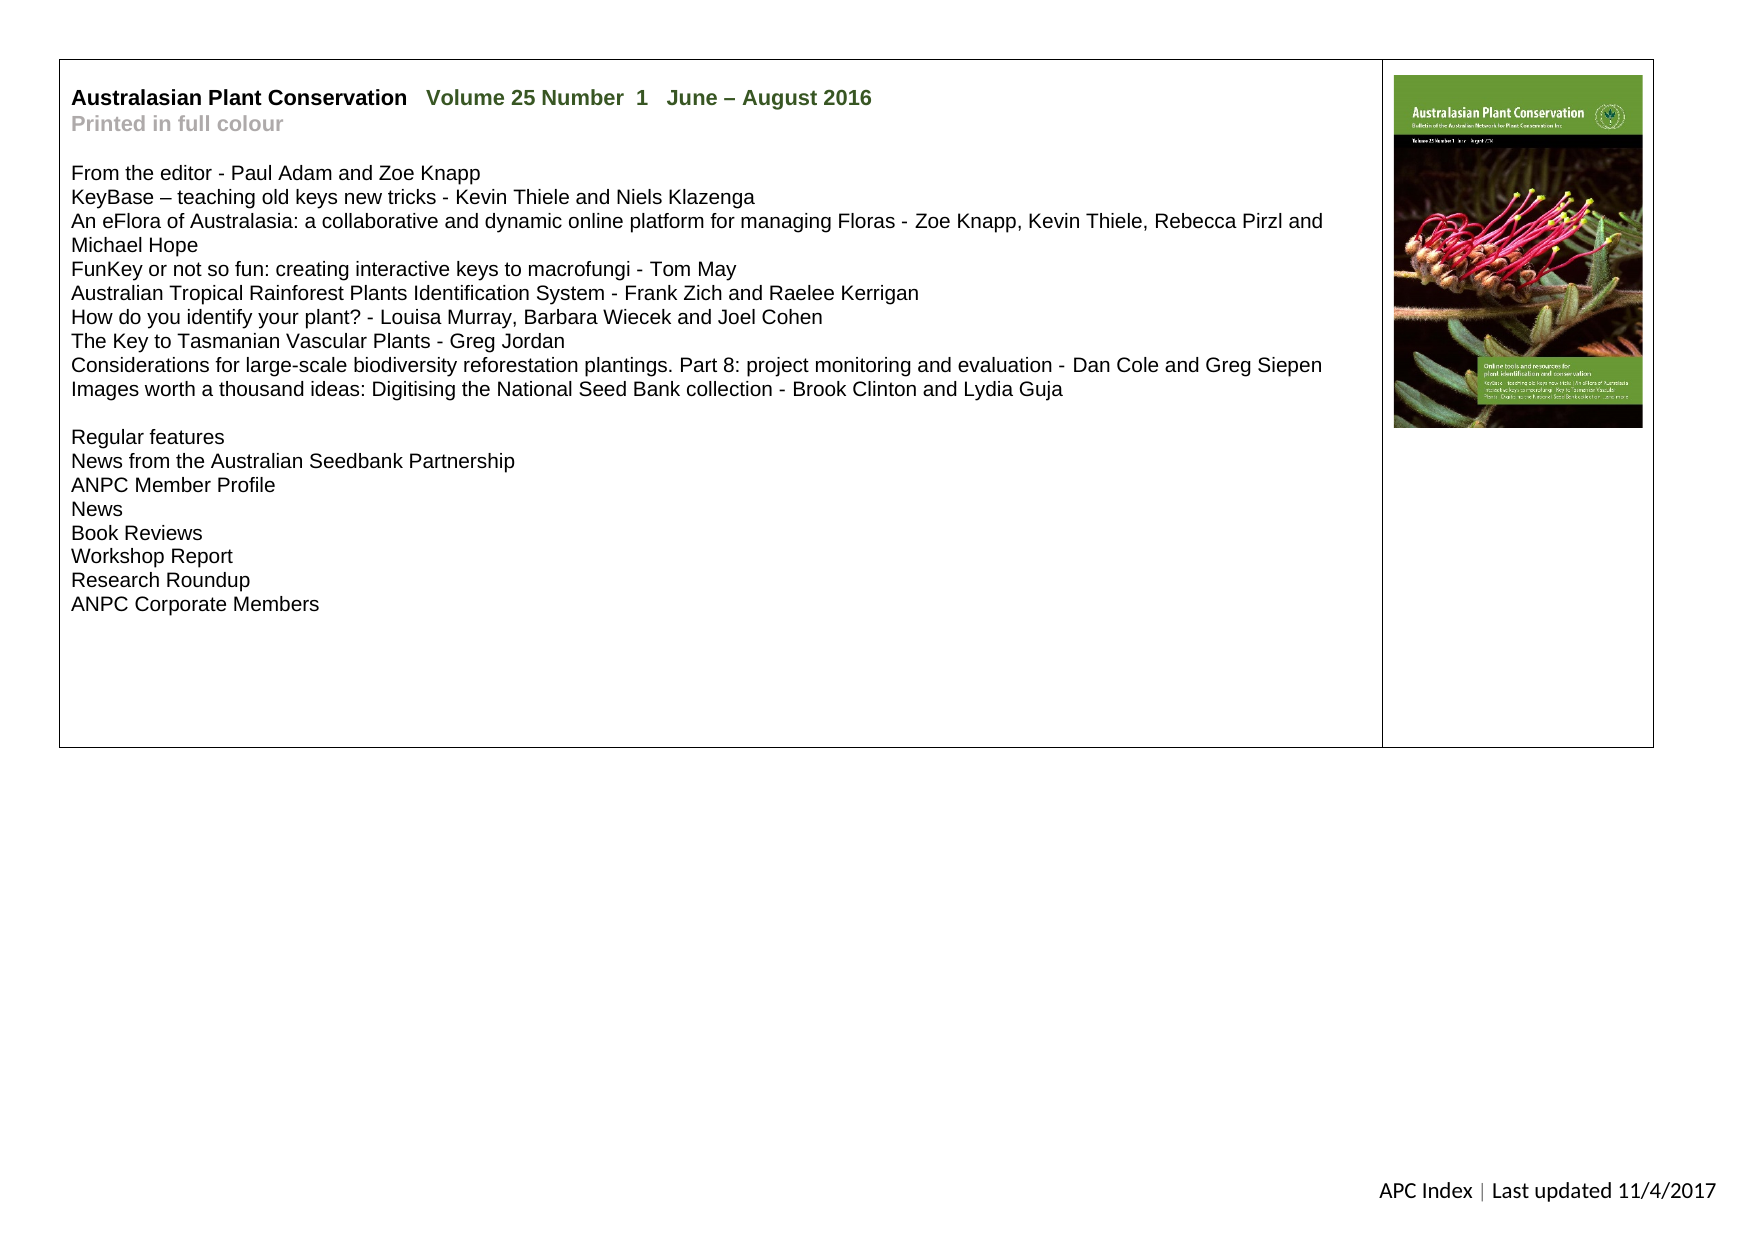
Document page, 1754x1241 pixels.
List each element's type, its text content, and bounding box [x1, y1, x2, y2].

table_header [1383, 60, 1653, 747]
table_header Australasian Plant Conservation Volume 25 Number 1 June – August 2016 Printed in full colour From the editor - Paul Adam and Zoe Knapp KeyBase – teaching old keys new tricks - Kevin Thiele and Niels Klazenga An eFlora of Australasia: a collaborative and dynamic online platform for managing Floras - Zoe Knapp, Kevin Thiele, Rebecca Pirzl and Michael Hope FunKey or not so fun: creating interactive keys to macrofungi - Tom May Australian Tropical Rainforest Plants Identification System - Frank Zich and Raelee Kerrigan How do you identify your plant? - Louisa Murray, Barbara Wiecek and Joel Cohen The Key to Tasmanian Vascular Plants - Greg Jordan Considerations for large-scale biodiversity reforestation plantings. Part 8: project monitoring and evaluation - Dan Cole and Greg Siepen Images worth a thousand ideas: Digitising the National Seed Bank collection - Brook Clinton and Lydia Guja Regular features News from the Australian Seedbank Partnership ANPC Member Profile News Book Reviews Workshop Report Research Roundup ANPC Corporate Members [60, 60, 1382, 747]
picture [1393, 75, 1643, 428]
